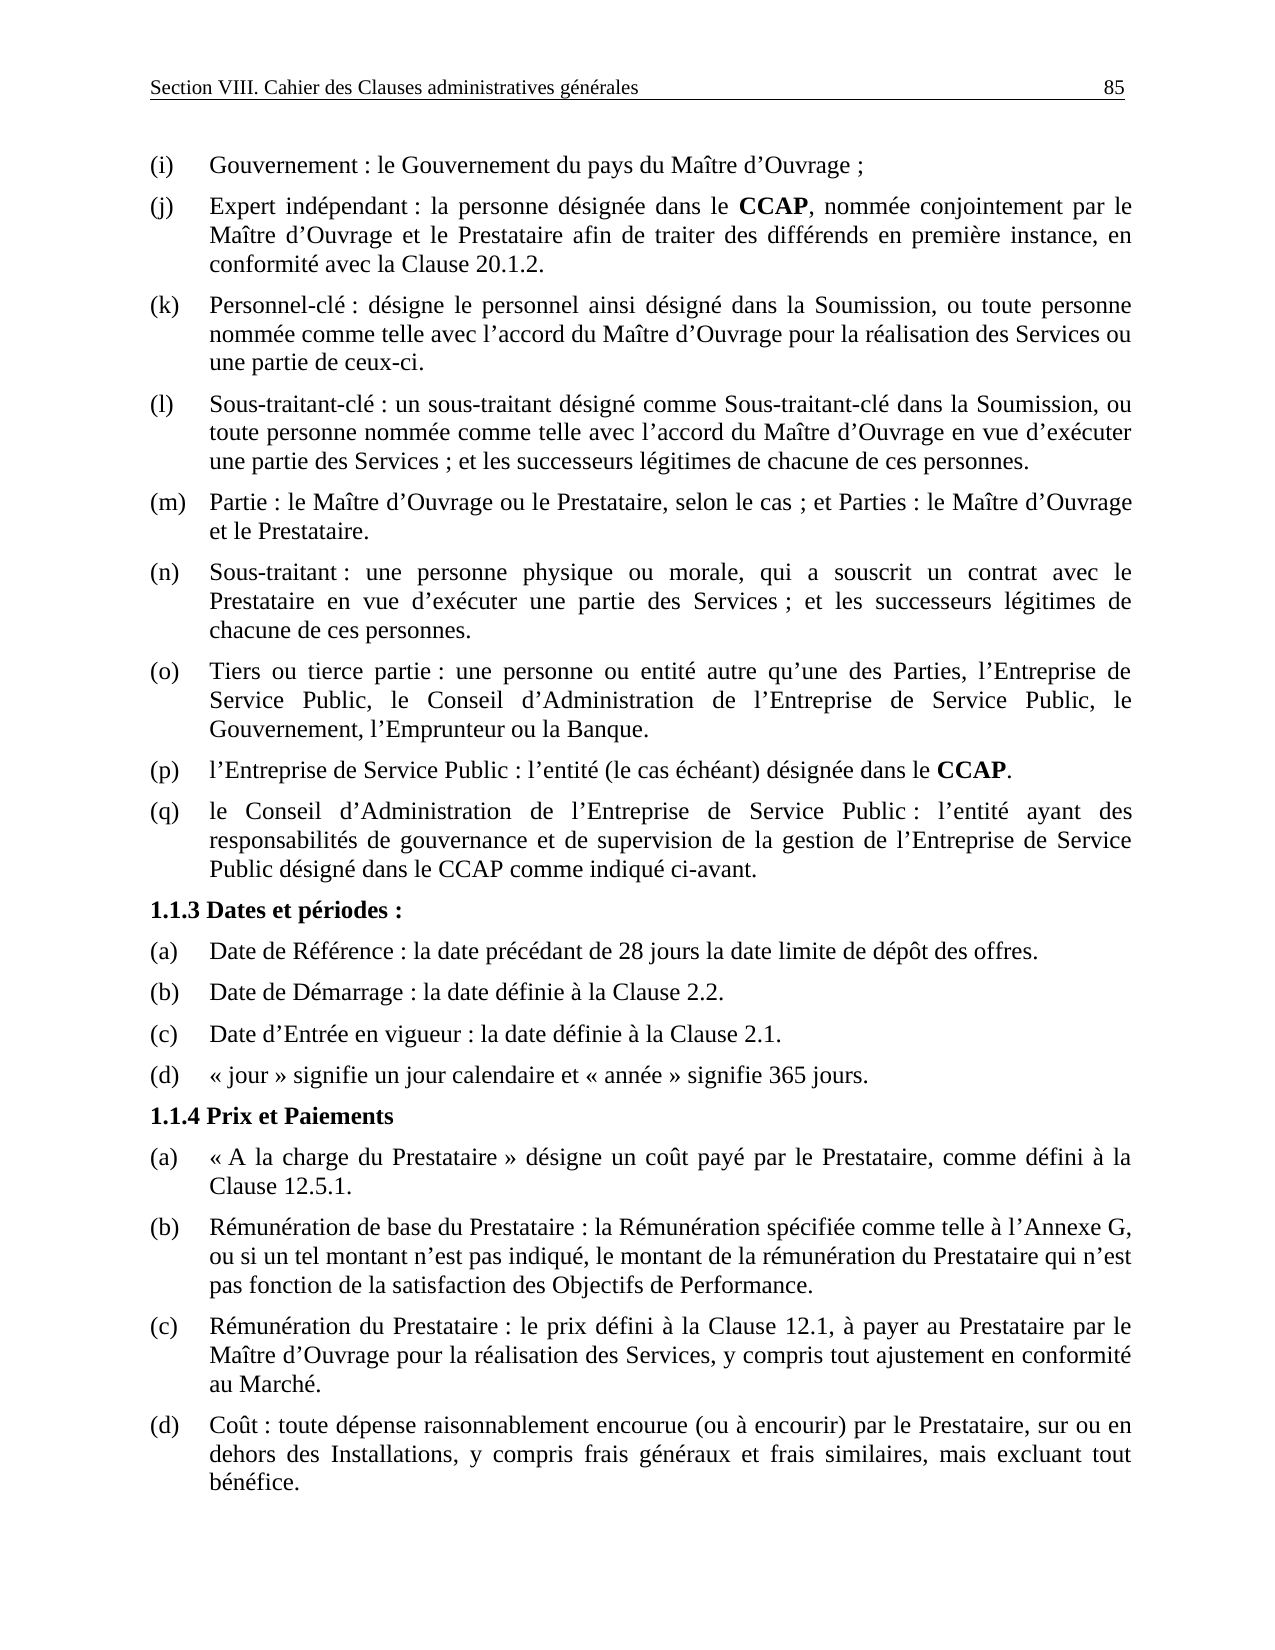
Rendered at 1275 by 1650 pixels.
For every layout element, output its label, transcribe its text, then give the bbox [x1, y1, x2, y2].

list Tiers ou tierce partie : une personne ou entité autre qu’une des Parties, l’Entreprise de Service Public, le Conseil d’Administration de l’Entreprise de Service Public, le Gouvernement, l’Emprunteur ou la Banque. [150, 656, 1132, 742]
list Coût : toute dépense raisonnablement encourue (ou à encourir) par le Prestataire, sur ou en dehors des Installations, y compris frais généraux et frais similaires, mais excluant tout bénéfice. [150, 1410, 1132, 1496]
list Personnel-clé : désigne le personnel ainsi désigné dans la Soumission, ou toute personne nommée comme telle avec l’accord du Maître d’Ouvrage pour la réalisation des Services ou une partie de ceux-ci. [150, 290, 1132, 376]
list « A la charge du Prestataire » désigne un coût payé par le Prestataire, comme défini à la Clause 12.5.1. [150, 1142, 1132, 1200]
list « jour » signifie un jour calendaire et « année » signifie 365 jours. [150, 1060, 1132, 1089]
list Sous-traitant : une personne physique ou morale, qui a souscrit un contrat avec le Prestataire en vue d’exécuter une partie des Services ; et les successeurs légitimes de chacune de ces personnes. [150, 557, 1132, 644]
list Rémunération de base du Prestataire : la Rémunération spécifiée comme telle à l’Annexe G, ou si un tel montant n’est pas indiqué, le montant de la rémunération du Prestataire qui n’est pas fonction de la satisfaction des Objectifs de Performance. [150, 1212, 1132, 1299]
list Expert indépendant : la personne désignée dans le CCAP, nommée conjointement par le Maître d’Ouvrage et le Prestataire afin de traiter des différends en première instance, en conformité avec la Clause 20.1.2. [150, 191, 1132, 277]
list Gouvernement : le Gouvernement du pays du Maître d’Ouvrage ; [150, 150, 1132, 179]
list Date d’Entrée en vigueur : la date définie à la Clause 2.1. [150, 1019, 1132, 1047]
list Date de Démarrage : la date définie à la Clause 2.2. [150, 977, 1132, 1006]
subtitle 1.1.3 Dates et périodes : [150, 895, 1125, 924]
list le Conseil d’Administration de l’Entreprise de Service Public : l’entité ayant des responsabilités de gouvernance et de supervision de la gestion de l’Entreprise de Service Public désigné dans le CCAP comme indiqué ci-avant. [150, 796, 1132, 882]
list Sous-traitant-clé : un sous-traitant désigné comme Sous-traitant-clé dans la Soumission, ou toute personne nommée comme telle avec l’accord du Maître d’Ouvrage en vue d’exécuter une partie des Services ; et les successeurs légitimes de chacune de ces personnes. [150, 389, 1132, 475]
subtitle 1.1.4 Prix et Paiements [150, 1101, 1125, 1130]
list Date de Référence : la date précédant de 28 jours la date limite de dépôt des offres. [150, 936, 1132, 965]
list Rémunération du Prestataire : le prix défini à la Clause 12.1, à payer au Prestataire par le Maître d’Ouvrage pour la réalisation des Services, y compris tout ajustement en conformité au Marché. [150, 1311, 1132, 1397]
list l’Entreprise de Service Public : l’entité (le cas échéant) désignée dans le CCAP. [150, 755, 1132, 784]
list Partie : le Maître d’Ouvrage ou le Prestataire, selon le cas ; et Parties : le Maître d’Ouvrage et le Prestataire. [150, 487, 1132, 545]
